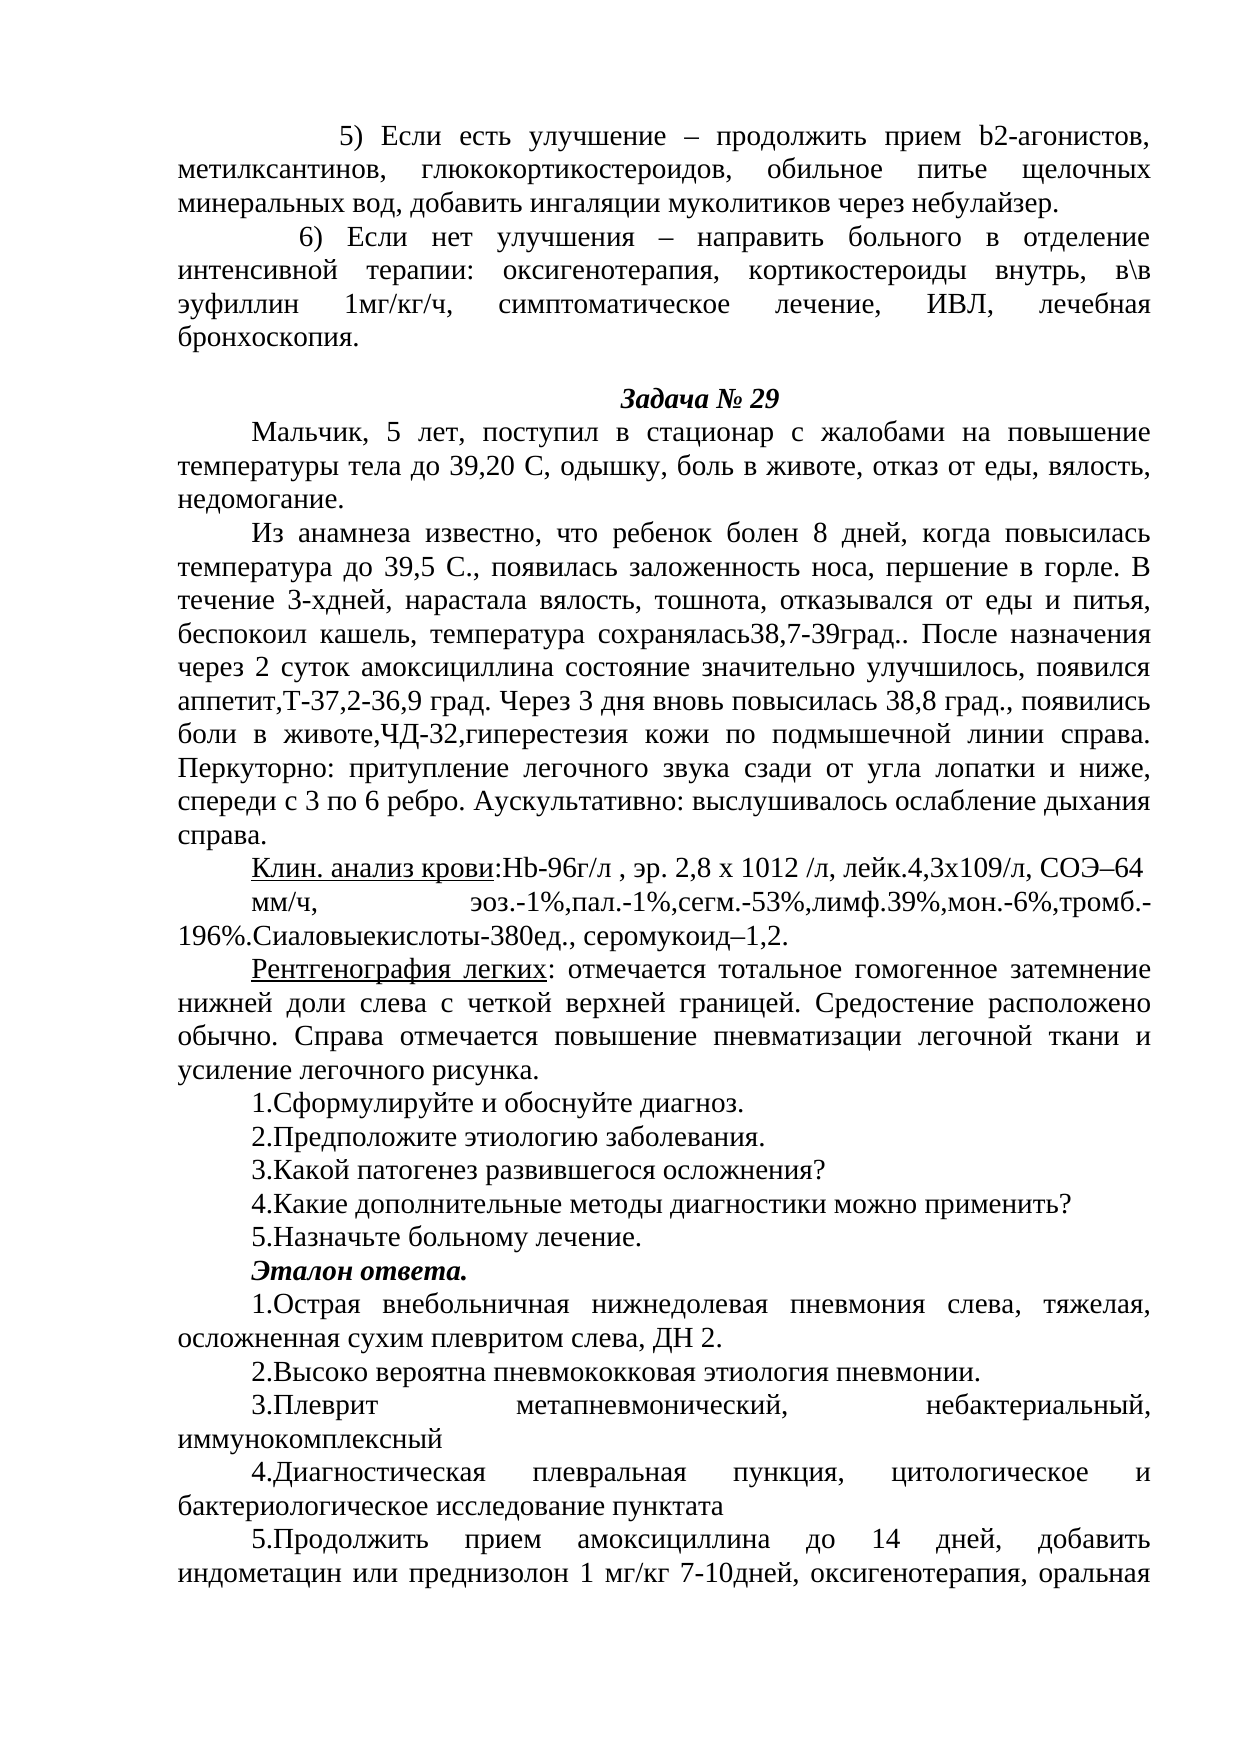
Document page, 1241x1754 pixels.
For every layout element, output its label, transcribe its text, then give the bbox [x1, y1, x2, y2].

text 5) Если есть улучшение – продолжить прием b2-агонистов, метилксантинов, глюкокортикостероидов, обильное питье щелочных минеральных вод, добавить ингаляции муколитиков через небулайзер. [177, 118, 1152, 219]
text Рентгенография легких: отмечается тотальное гомогенное затемнение нижней доли слева с четкой верхней границей. Средостение расположено обычно. Справа отмечается повышение пневматизации легочной ткани и усиление легочного рисунка. [177, 951, 1152, 1085]
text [177, 1521, 1152, 1588]
text Эталон ответа. [177, 1253, 1152, 1287]
text 2.Высоко вероятна пневмококковая этиология пневмонии. [177, 1354, 1152, 1387]
text 3.Какой патогенез развившегося осложнения? [177, 1152, 1152, 1186]
text Из анамнеза известно, что ребенок болен 8 дней, когда повысилась температура до 39,5 С., появилась заложенность носа, першение в горле. В течение 3-хдней, нарастала вялость, тошнота, отказывался от еды и питья, беспокоил кашель, температура сохранялась38,7-39град.. После назначения через 2 суток амоксициллина состояние значительно улучшилось, появился аппетит,Т-37,2-36,9 град. Через 3 дня вновь повысилась 38,8 град., появились боли в животе,ЧД-32,гиперестезия кожи по подмышечной линии справа. Перкуторно: притупление легочного звука сзади от угла лопатки и ниже, спереди с 3 по 6 ребро. Аускультативно: выслушивалось ослабление дыхания справа. [177, 515, 1152, 851]
text Задача № 29 [177, 381, 1152, 414]
text 5.Назначьте больному лечение. [177, 1219, 1152, 1253]
text 1.Острая внебольничная нижнедолевая пневмония слева, тяжелая, осложненная сухим плевритом слева, ДН 2. [177, 1287, 1152, 1354]
text Клин. анализ крови:Hb-96г/л , эр. 2,8 х 1012 /л, лейк.4,3х109/л, СОЭ–64 [177, 851, 1152, 884]
text 4.Диагностическая плевральная пункция, цитологическое и бактериологическое исследование пунктата [177, 1454, 1152, 1521]
text 6) Если нет улучшения – направить больного в отделение интенсивной терапии: оксигенотерапия, кортикостероиды внутрь, в\в эуфиллин 1мг/кг/ч, симптоматическое лечение, ИВЛ, лечебная бронхоскопия. [177, 219, 1152, 353]
text 1.Сформулируйте и обоснуйте диагноз. [177, 1085, 1152, 1119]
text Мальчик, 5 лет, поступил в стационар с жалобами на повышение температуры тела до 39,20 С, одышку, боль в животе, отказ от еды, вялость, недомогание. [177, 414, 1152, 515]
text 3.Плеврит метапневмонический, небактериальный, иммунокомплексный [177, 1387, 1152, 1454]
text мм/ч, эоз.-1%,пал.-1%,сегм.-53%,лимф.39%,мон.-6%,тромб.-196%.Сиаловыекислоты-380ед., серомукоид–1,2. [177, 884, 1152, 951]
text 2.Предположите этиологию заболевания. [177, 1119, 1152, 1152]
text 4.Какие дополнительные методы диагностики можно применить? [177, 1186, 1152, 1219]
